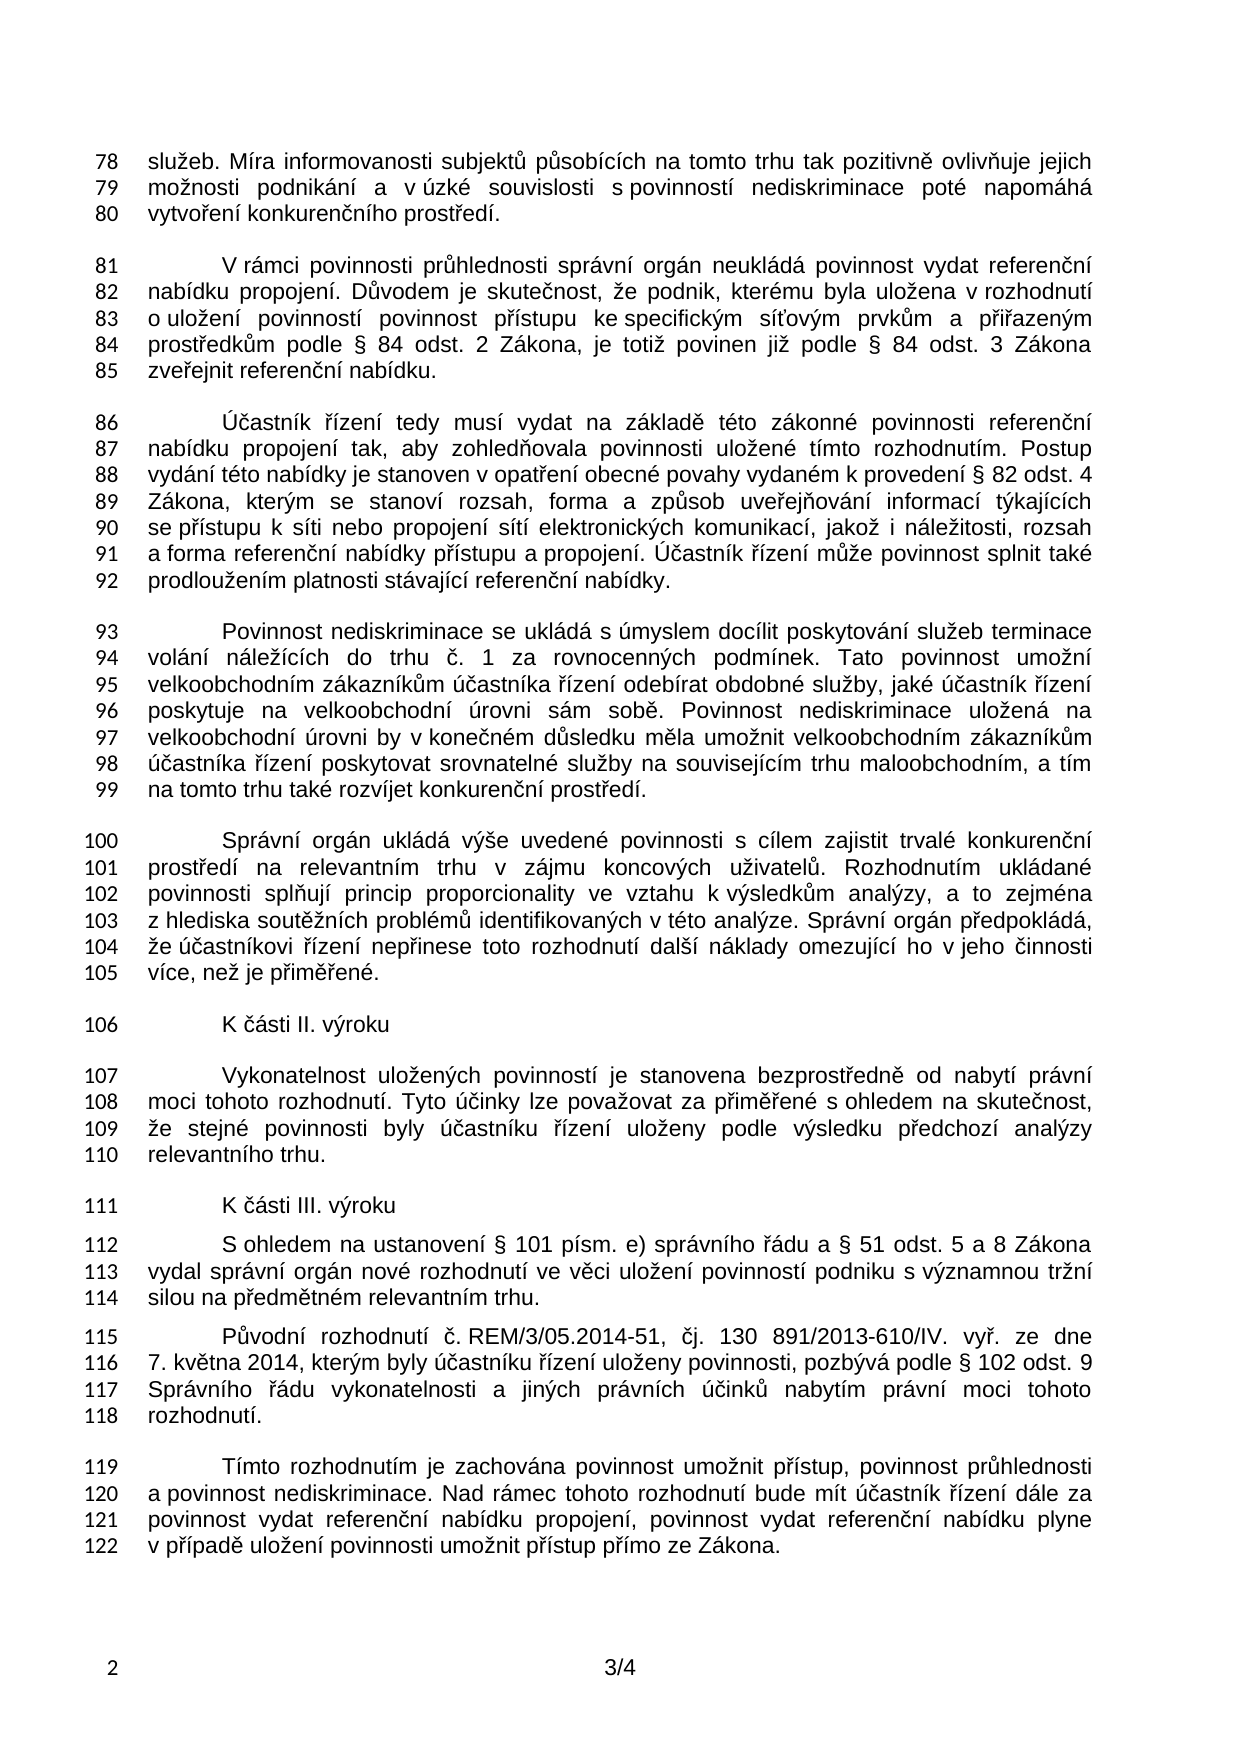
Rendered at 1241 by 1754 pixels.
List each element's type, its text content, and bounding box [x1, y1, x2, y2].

text Povinnost nediskriminace se ukládá s úmyslem docílit poskytování služeb terminace volání náležících do trhu č. 1 za rovnocenných podmínek. Tato povinnost umožní velkoobchodním zákazníkům účastníka řízení odebírat obdobné služby, jaké účastník řízení poskytuje na velkoobchodní úrovni sám sobě. Povinnost nediskriminace uložená na velkoobchodní úrovni by v konečném důsledku měla umožnit velkoobchodním zákazníkům účastníka řízení poskytovat srovnatelné služby na souvisejícím trhu maloobchodním, a tím na tomto trhu také rozvíjet konkurenční prostředí. [148, 618, 1092, 802]
text K části II. výroku [148, 1011, 1092, 1037]
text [148, 148, 1092, 227]
text K části III. výroku [148, 1192, 1092, 1219]
text Správní orgán ukládá výše uvedené povinnosti s cílem zajistit trvalé konkurenční prostředí na relevantním trhu v zájmu koncových uživatelů. Rozhodnutím ukládané povinnosti splňují princip proporcionality ve vztahu k výsledkům analýzy, a to zejména z hlediska soutěžních problémů identifikovaných v této analýze. Správní orgán předpokládá, že účastníkovi řízení nepřinese toto rozhodnutí další náklady omezující ho v jeho činnosti více, než je přiměřené. [148, 827, 1092, 986]
text Vykonatelnost uložených povinností je stanovena bezprostředně od nabytí právní moci tohoto rozhodnutí. Tyto účinky lze považovat za přiměřené s ohledem na skutečnost, že stejné povinnosti byly účastníku řízení uloženy podle výsledku předchozí analýzy relevantního trhu. [148, 1062, 1092, 1167]
text Tímto rozhodnutím je zachována povinnost umožnit přístup, povinnost průhlednosti a povinnost nediskriminace. Nad rámec tohoto rozhodnutí bude mít účastník řízení dále za povinnost vydat referenční nabídku propojení, povinnost vydat referenční nabídku plyne v případě uložení povinnosti umožnit přístup přímo ze Zákona. [148, 1453, 1092, 1559]
text Účastník řízení tedy musí vydat na základě této zákonné povinnosti referenční nabídku propojení tak, aby zohledňovala povinnosti uložené tímto rozhodnutím. Postup vydání této nabídky je stanoven v opatření obecné povahy vydaném k provedení § 82 odst. 4 Zákona, kterým se stanoví rozsah, forma a způsob uveřejňování informací týkajících se přístupu k síti nebo propojení sítí elektronických komunikací, jakož i náležitosti, rozsah a forma referenční nabídky přístupu a propojení. Účastník řízení může povinnost splnit také prodloužením platnosti stávající referenční nabídky. [148, 408, 1092, 593]
text S ohledem na ustanovení § 101 písm. e) správního řádu a § 51 odst. 8 Zákona vydal správní orgán nové rozhodnutí ve věci uložení povinností podniku s významnou tržní silou na předmětném relevantním trhu. [148, 1231, 1092, 1310]
text Původní rozhodnutí č. REM/3/05.2014-51, čj. 130 891/2013-610/IV. vyř. ze dne 7. května 2014, kterým byly účastníku řízení uloženy povinnosti, pozbývá podle § 102 odst. 9 Správního řádu vykonatelnosti a jiných právních účinků nabytím právní moci tohoto rozhodnutí. [148, 1323, 1092, 1428]
text V rámci povinnosti průhlednosti správní orgán neukládá povinnost vydat referenční nabídku propojení. Důvodem je skutečnost, že podnik, kterému byla uložena v rozhodnutí o uložení povinností povinnost přístupu ke specifickým síťovým prvkům a přiřazeným prostředkům podle § 84 odst. 2 Zákona, je totiž povinen již podle § 84 odst. 3 Zákona zveřejnit referenční nabídku. [148, 252, 1092, 383]
